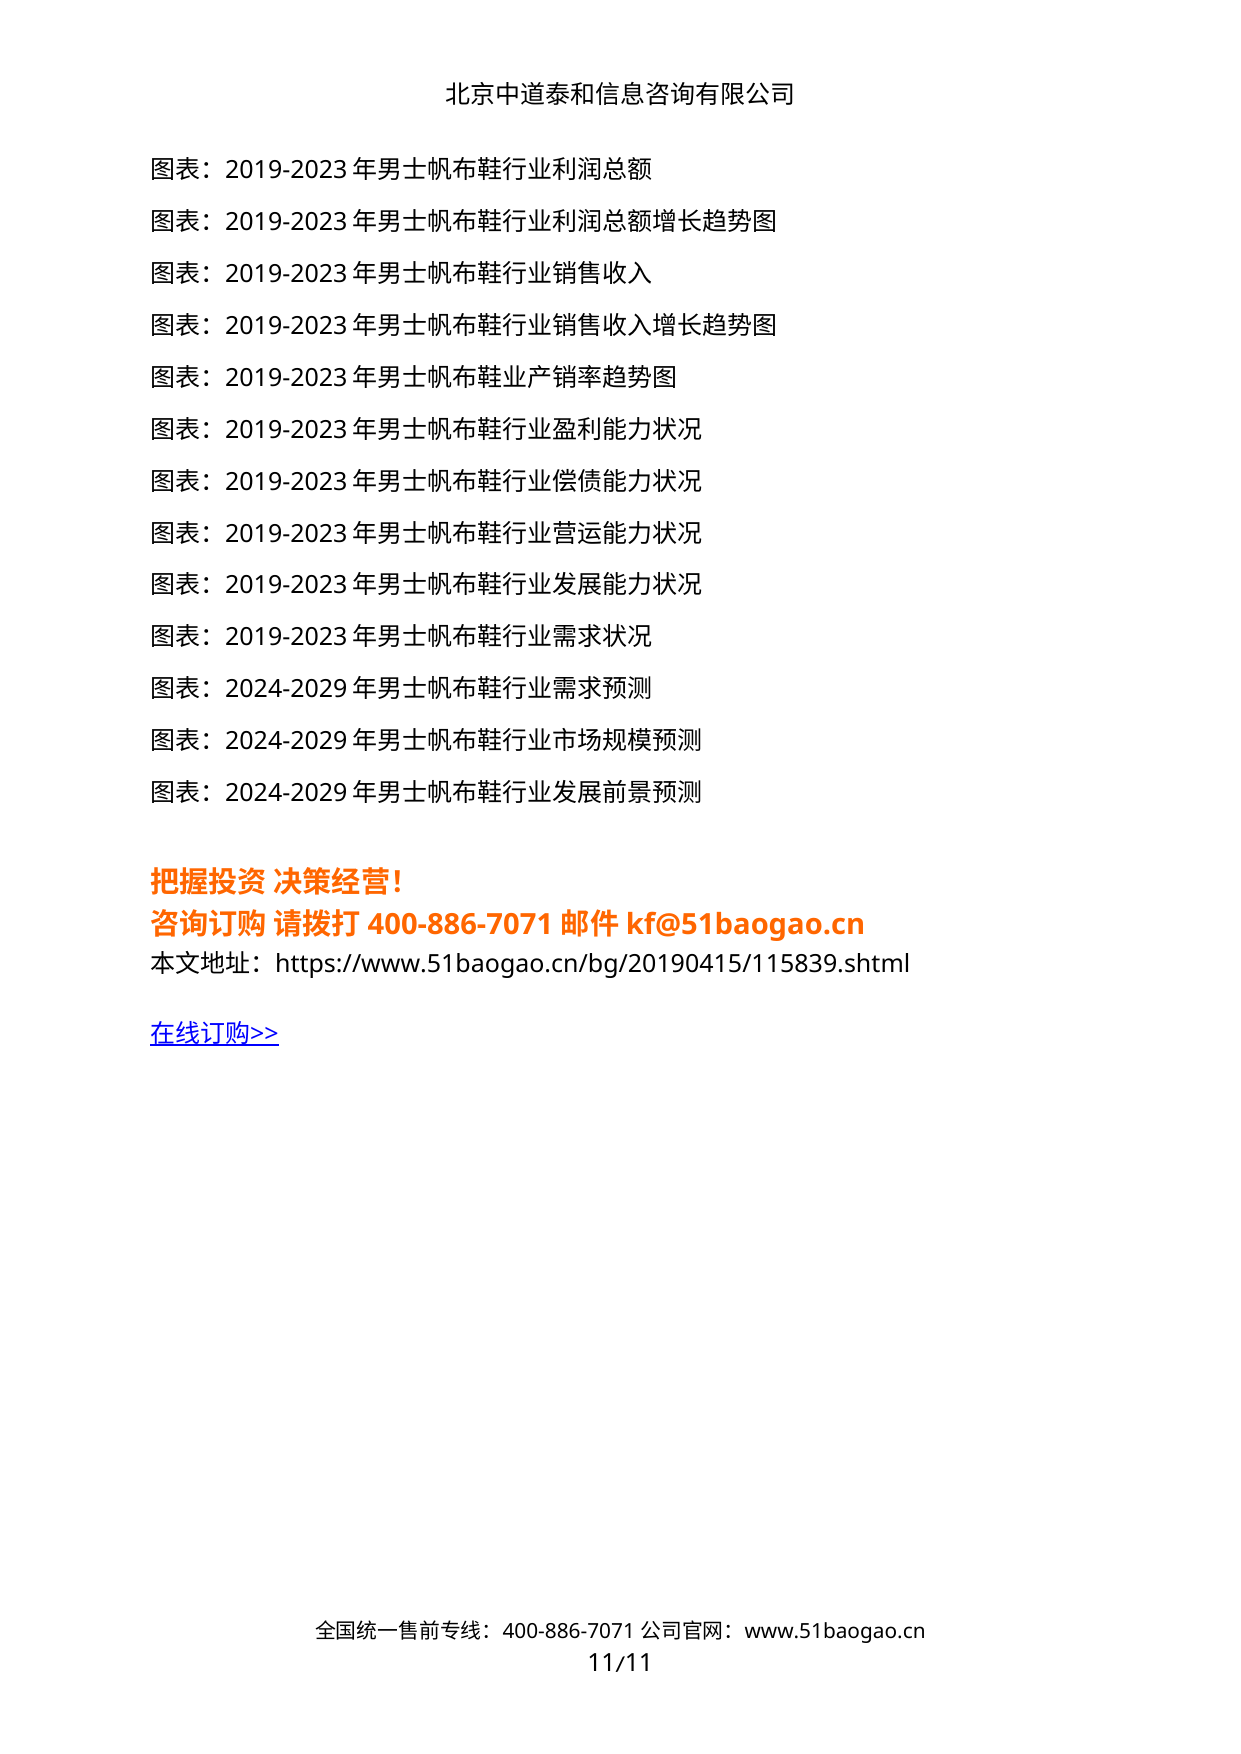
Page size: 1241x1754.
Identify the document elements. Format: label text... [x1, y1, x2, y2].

text 图表：2019-2023年男士帆布鞋业产销率趋势图 [150, 357, 1090, 394]
text 在线订购>> [150, 979, 1090, 1050]
text 图表：2019-2023年男士帆布鞋行业利润总额增长趋势图 [150, 202, 1090, 238]
text 图表：2024-2029年男士帆布鞋行业市场规模预测 [150, 721, 1090, 757]
text 图表：2019-2023年男士帆布鞋行业销售收入增长趋势图 [150, 306, 1090, 342]
text 图表：2024-2029年男士帆布鞋行业需求预测 [150, 669, 1090, 705]
text 图表：2019-2023年男士帆布鞋行业偿债能力状况 [150, 461, 1090, 497]
text 把握投资 决策经营！咨询订购 请拨打 400-886-7071 邮件 kf@51baogao.cn本文地址：https://www.51baogao.cn/bg/20190415/115839.shtml [150, 824, 1090, 979]
text 图表：2019-2023年男士帆布鞋行业营运能力状况 [150, 513, 1090, 549]
text 图表：2019-2023年男士帆布鞋行业销售收入 [150, 254, 1090, 290]
text 图表：2024-2029年男士帆布鞋行业发展前景预测 [150, 772, 1090, 809]
text 图表：2019-2023年男士帆布鞋行业利润总额 [150, 150, 1090, 186]
text 图表：2019-2023年男士帆布鞋行业发展能力状况 [150, 565, 1090, 601]
text 图表：2019-2023年男士帆布鞋行业盈利能力状况 [150, 409, 1090, 446]
text 图表：2019-2023年男士帆布鞋行业需求状况 [150, 617, 1090, 653]
